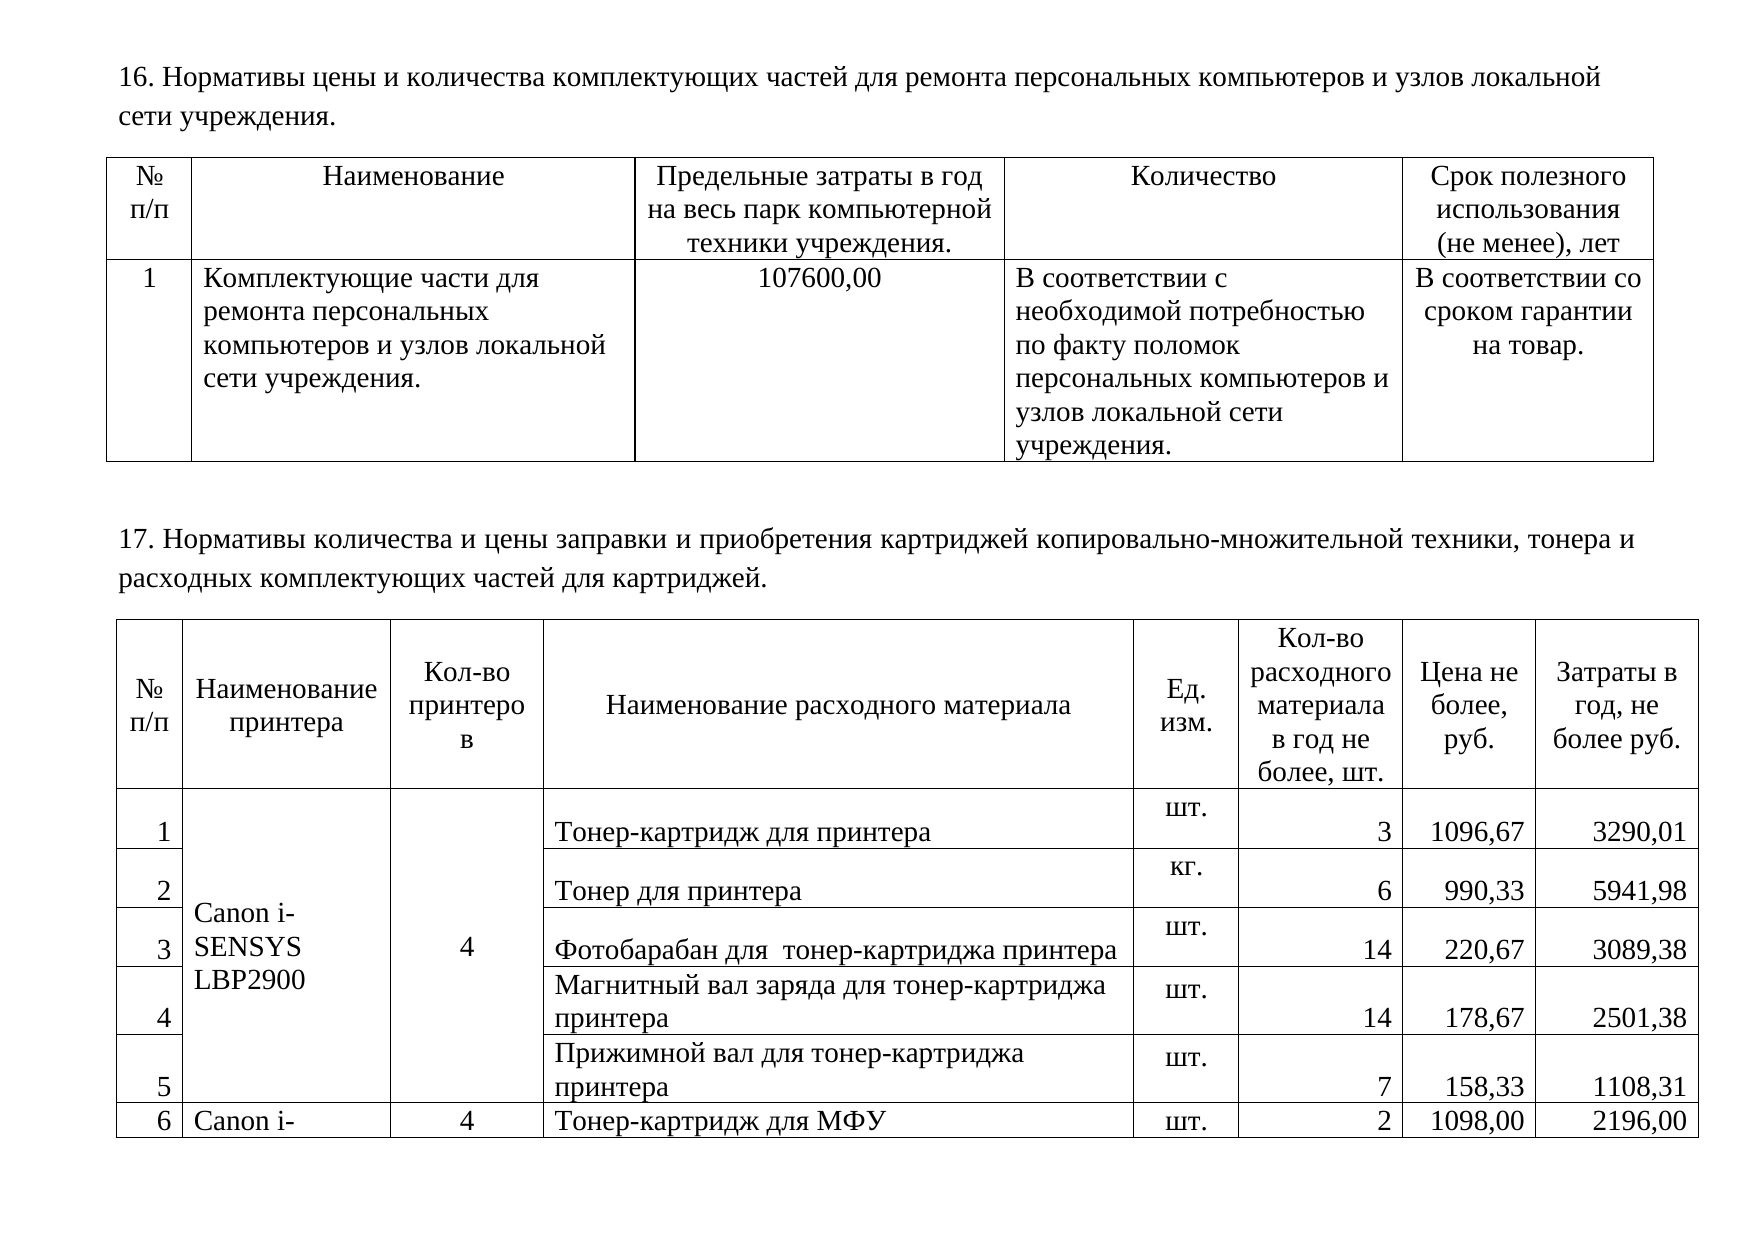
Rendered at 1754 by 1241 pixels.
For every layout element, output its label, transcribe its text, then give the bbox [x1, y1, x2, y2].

table_cell кг. [1134, 849, 1238, 907]
table_cell 107600,00 [636, 260, 1004, 461]
table_cell Canon i-SENSYS LBP2900 [183, 789, 390, 1102]
table_cell шт. [1134, 789, 1238, 847]
table_cell 3290,01 [1536, 789, 1698, 847]
table_header Кол-во расходного материала в год не более, шт. [1239, 620, 1402, 788]
table_header Наименование принтера [183, 620, 390, 788]
table_cell 2501,38 [1536, 967, 1698, 1034]
table_header Срок полезного использования (не менее), лет [1403, 158, 1653, 259]
table_cell шт. [1134, 1103, 1238, 1137]
table_header Наименование [192, 158, 634, 259]
table_cell 3089,38 [1536, 908, 1698, 966]
table_cell 1 [117, 789, 182, 847]
table_cell 4 [117, 967, 182, 1034]
table_header № п/п [117, 620, 182, 788]
table_cell 2196,00 [1536, 1103, 1698, 1137]
table_cell 220,67 [1403, 908, 1535, 966]
table_cell шт. [1134, 1035, 1238, 1102]
table_cell 2 [1239, 1103, 1402, 1137]
table_cell Комплектующие части для ремонта персональных компьютеров и узлов локальной сети учреждения. [192, 260, 634, 461]
table_cell Тонер-картридж для принтера [544, 789, 1133, 847]
table_cell 178,67 [1403, 967, 1535, 1034]
table_cell 5 [117, 1035, 182, 1102]
table_cell 3 [117, 908, 182, 966]
table_cell 2 [117, 849, 182, 907]
table_cell 990,33 [1403, 849, 1535, 907]
table_header Затраты в год, не более руб. [1536, 620, 1698, 788]
table_header Цена не более, руб. [1403, 620, 1535, 788]
table_cell Прижимной вал для тонер-картриджа принтера [544, 1035, 1133, 1102]
table_cell 5941,98 [1536, 849, 1698, 907]
table_cell 4 [391, 789, 543, 1102]
table_cell 7 [1239, 1035, 1402, 1102]
table_cell 1098,00 [1403, 1103, 1535, 1137]
table_cell 1 [107, 260, 191, 461]
table_cell В соответствии со сроком гарантии на товар. [1403, 260, 1653, 461]
text 17. Нормативы количества и цены заправки и приобретения картриджей копировально-множительной техники, тонера и расходных комплектующих частей для картриджей. [118, 521, 1636, 593]
table_cell 1108,31 [1536, 1035, 1698, 1102]
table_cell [183, 1103, 390, 1137]
table_cell 3 [1239, 789, 1402, 847]
table_cell 14 [1239, 967, 1402, 1034]
table_cell Тонер для принтера [544, 849, 1133, 907]
table_cell шт. [1134, 967, 1238, 1034]
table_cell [544, 1103, 1133, 1137]
table_header Ед. изм. [1134, 620, 1238, 788]
table_header Предельные затраты в год на весь парк компьютерной техники учреждения. [636, 158, 1004, 259]
text 16. Нормативы цены и количества комплектующих частей для ремонта персональных компьютеров и узлов локальной сети учреждения. [118, 59, 1636, 131]
table_cell 14 [1239, 908, 1402, 966]
table_cell 1096,67 [1403, 789, 1535, 847]
table_cell Фотобарабан для тонер-картриджа принтера [544, 908, 1133, 966]
table_header № п/п [107, 158, 191, 259]
table_cell 6 [117, 1103, 182, 1137]
table_header Количество [1005, 158, 1402, 259]
table_cell 158,33 [1403, 1035, 1535, 1102]
table_cell В соответствии с необходимой потребностью по факту поломок персональных компьютеров и узлов локальной сети учреждения. [1005, 260, 1402, 461]
table_header Наименование расходного материала [544, 620, 1133, 788]
table_header Кол-во принтеров [391, 620, 543, 788]
table_cell 6 [1239, 849, 1402, 907]
table_cell Магнитный вал заряда для тонер-картриджа принтера [544, 967, 1133, 1034]
table_cell 4 [391, 1103, 543, 1137]
table_cell шт. [1134, 908, 1238, 966]
